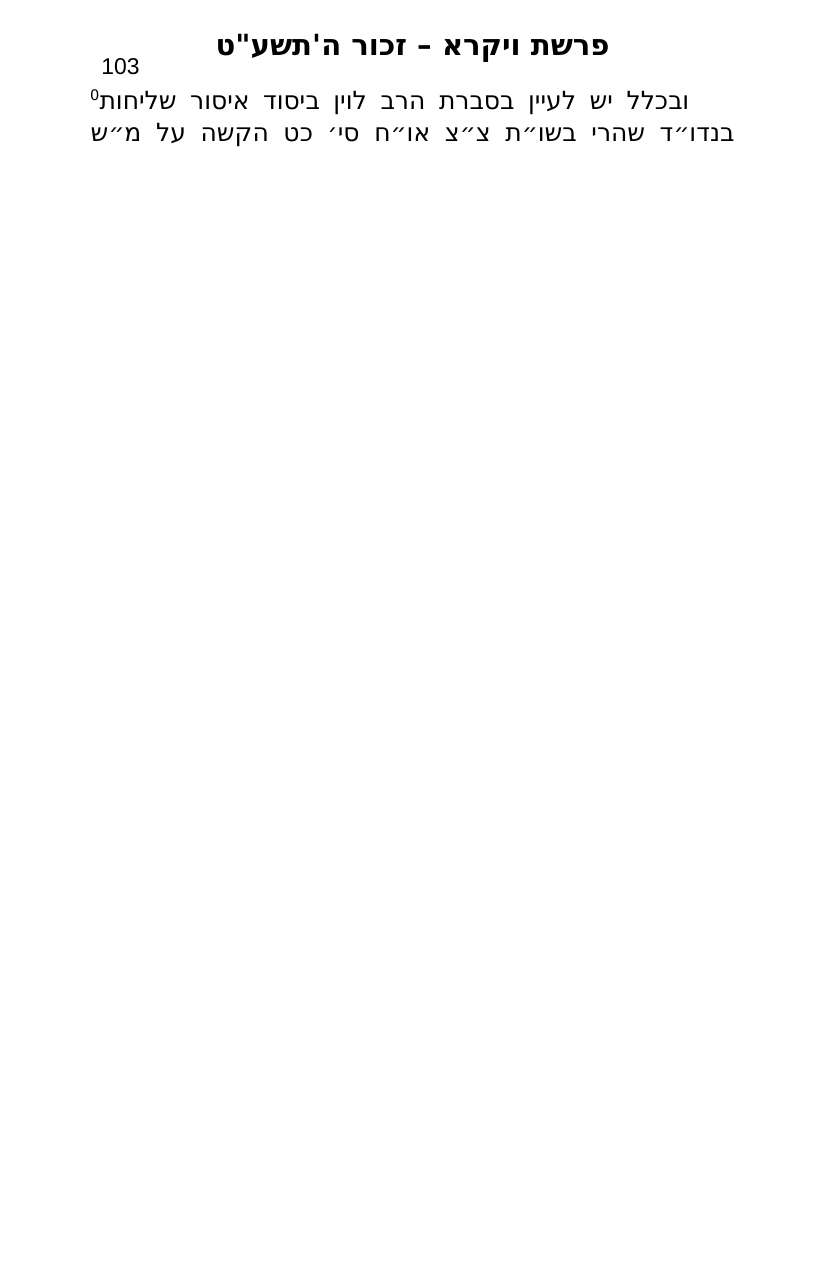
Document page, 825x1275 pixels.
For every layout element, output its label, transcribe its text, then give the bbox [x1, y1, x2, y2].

text ובכלל יש לעיין בסברת הרב לוין ביסוד איסור שליחות בנדו״ד שהרי בשו״ת צ״צ או״ח סי׳ כט הקשה על מ״ש אדה״ז שיש שליחות גם בלי אמירה של ישראל ומתרץ שרק בזכות גמור חשוב כמו שלוחו (או מחזי כשלוחו) מטעם זכין כו׳, משא״כ כשעושה הנכרי לקבל שכר דאז ה״ל כמו מקח וממכר ולא נעשה שלוחו שלא מדעתו. ועיי״ש בס״ה שמבאר עפ״ז מ״ש אדה״ז בקו״א סי׳ רסג ״שגם כשעושה מעצמו יש בו משום שליחות דהיינו כשעושה בחנם". [90, 84, 735, 147]
